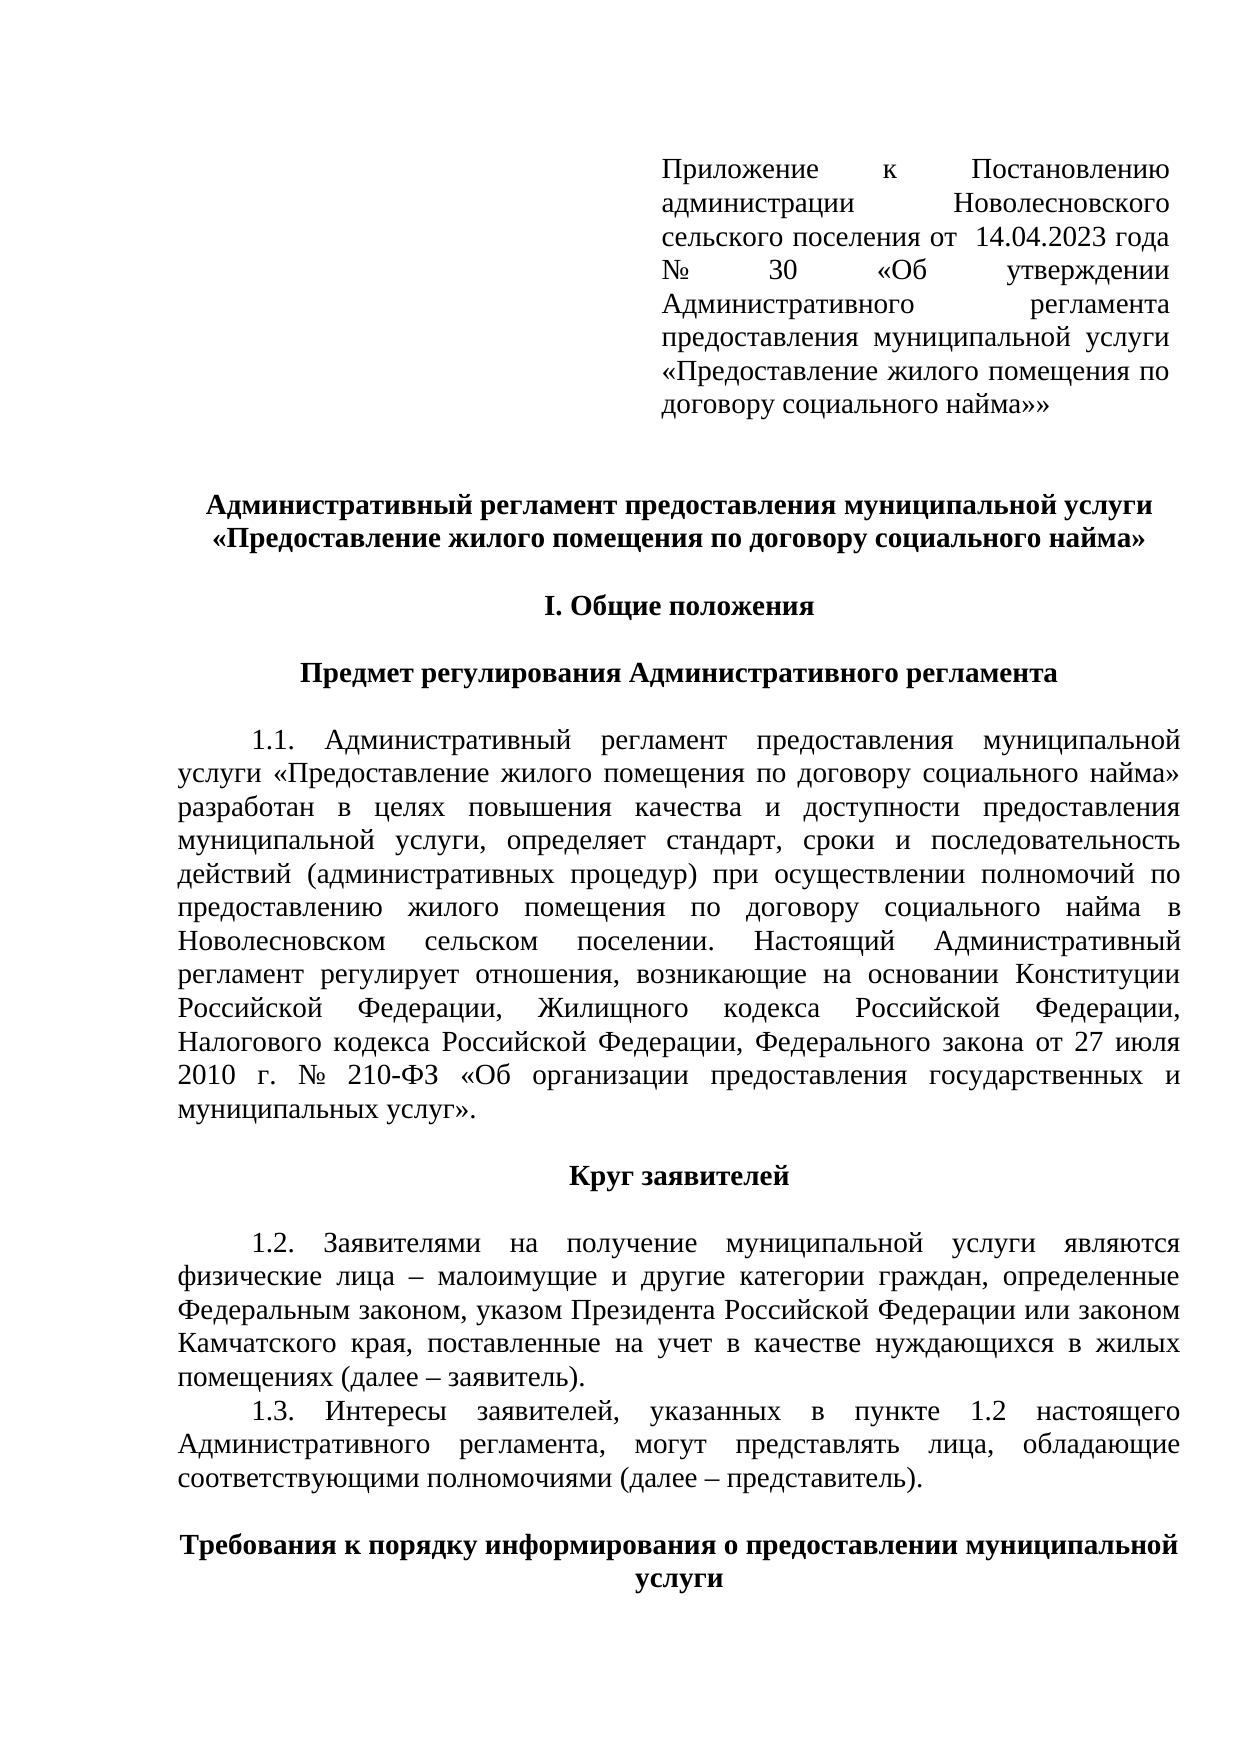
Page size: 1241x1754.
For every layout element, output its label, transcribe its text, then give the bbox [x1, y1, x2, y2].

text 1.3. Интересы заявителей, указанных в пункте 1.2 настоящего Административного регламента, могут представлять лица, обладающие соответствующими полномочиями (далее – представитель). [177, 1393, 1181, 1493]
text I. Общие положения [177, 588, 1181, 621]
text 1.2. Заявителями на получение муниципальной услуги являются физические лица – малоимущие и другие категории граждан, определенные Федеральным законом, указом Президента Российской Федерации или законом Камчатского края, поставленные на учет в качестве нуждающихся в жилых помещениях (далее – заявитель). [177, 1225, 1181, 1393]
table_header Приложение к Постановлению администрации Новолесновского сельского поселения от 14.04.2023 года № 30 «Об утверждении Административного регламента предоставления муниципальной услуги «Предоставление жилого помещения по договору социального найма»» [650, 152, 1181, 453]
text 1.1. Административный регламент предоставления муниципальной услуги «Предоставление жилого помещения по договору социального найма» разработан в целях повышения качества и доступности предоставления муниципальной услуги, определяет стандарт, сроки и последовательность действий (административных процедур) при осуществлении полномочий по предоставлению жилого помещения по договору социального найма в Новолесновском сельском поселении. Настоящий Административный регламент регулирует отношения, возникающие на основании Конституции Российской Федерации, Жилищного кодекса Российской Федерации, Налогового кодекса Российской Федерации, Федерального закона от 27 июля 2010 г. № 210-ФЗ «Об организации предоставления государственных и муниципальных услуг». [177, 722, 1181, 1124]
text Требования к порядку информирования о предоставлении муниципальной услуги [177, 1527, 1181, 1594]
text Предмет регулирования Административного регламента [177, 655, 1181, 688]
text Круг заявителей [177, 1158, 1181, 1191]
text Административный регламент предоставления муниципальной услуги «Предоставление жилого помещения по договору социального найма» [177, 487, 1181, 554]
